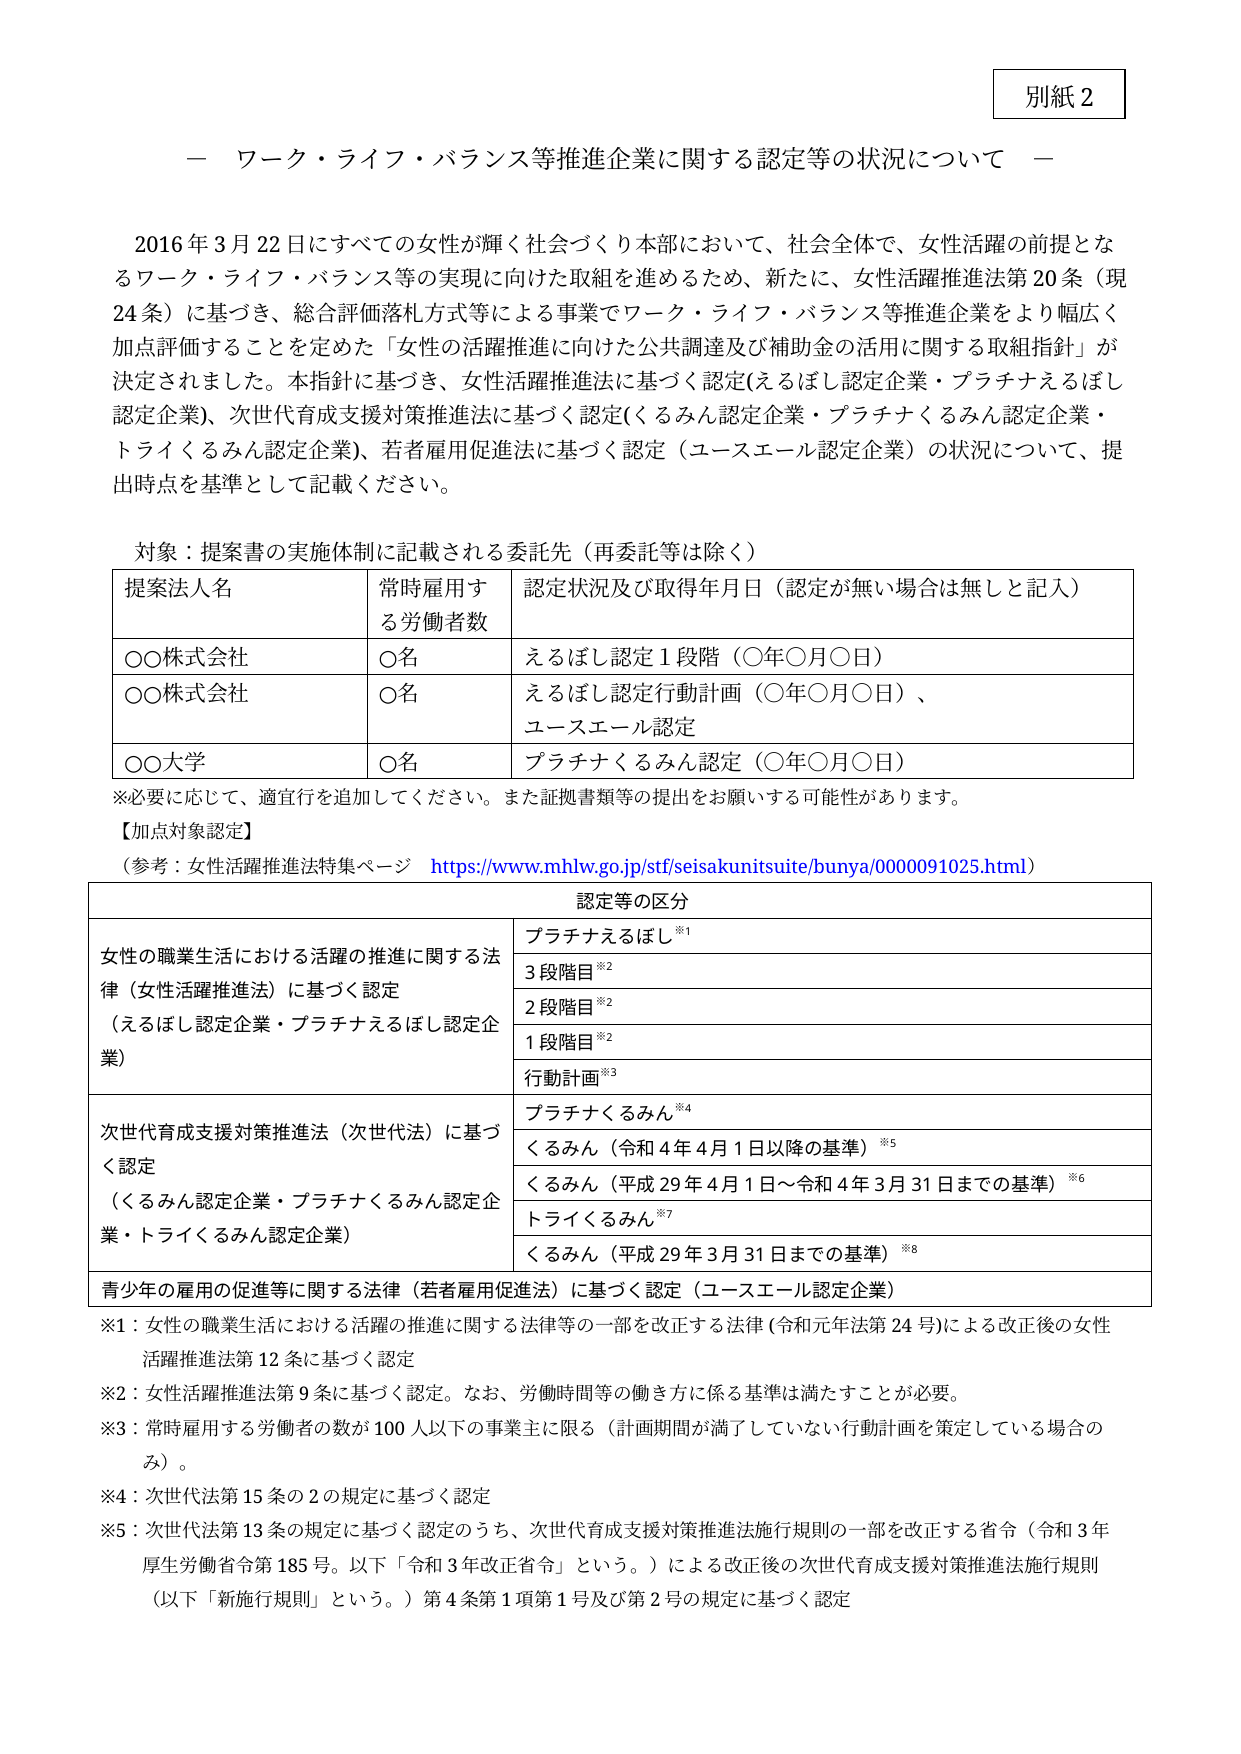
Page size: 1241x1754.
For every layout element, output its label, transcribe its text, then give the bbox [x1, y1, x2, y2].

text － ワーク・ライフ・バランス等推進企業に関する認定等の状況について － [112, 123, 1128, 192]
table_cell ○○株式会社 [113, 675, 367, 743]
table_header 常時雇用する労働者数 [368, 570, 511, 638]
table_cell プラチナくるみん※4 [514, 1095, 1151, 1129]
table_cell 1段階目※2 [514, 1025, 1151, 1059]
text 2016年3月22日にすべての女性が輝く社会づくり本部において、社会全体で、女性活躍の前提となるワーク・ライフ・バランス等の実現に向けた取組を進めるため、新たに、女性活躍推進法第20条（現24条）に基づき、総合評価落札方式等による事業でワーク・ライフ・バランス等推進企業をより幅広く加点評価することを定めた「女性の活躍推進に向けた公共調達及び補助金の活用に関する取組指針」が決定されました。本指針に基づき、女性活躍推進法に基づく認定(えるぼし認定企業・プラチナえるぼし認定企業)、次世代育成支援対策推進法に基づく認定(くるみん認定企業・プラチナくるみん認定企業・トライくるみん認定企業)、若者雇用促進法に基づく認定（ユースエール認定企業）の状況について、提出時点を基準として記載ください。 [112, 226, 1128, 500]
table_cell ○○大学 [113, 744, 367, 778]
table_cell プラチナくるみん認定（○年○月○日） [512, 744, 1133, 778]
table_cell ○名 [368, 639, 511, 673]
table_cell ○○株式会社 [113, 639, 367, 673]
table_cell ○名 [368, 675, 511, 743]
table_cell 青少年の雇用の促進等に関する法律（若者雇用促進法）に基づく認定（ユースエール認定企業） [89, 1272, 1151, 1306]
table_cell くるみん（平成29年4月1日～令和4年3月31日までの基準）※6 [514, 1166, 1151, 1200]
table_header 提案法人名 [113, 570, 367, 638]
table_cell トライくるみん※7 [514, 1201, 1151, 1235]
table_header 認定等の区分 [89, 883, 1151, 917]
text ※必要に応じて、適宜行を追加してください。また証拠書類等の提出をお願いする可能性があります。 [112, 779, 1128, 814]
table_cell えるぼし認定１段階（○年○月○日） [512, 639, 1133, 673]
table_cell くるみん（平成29年3月31日までの基準）※8 [514, 1236, 1151, 1271]
list ※4：次世代法第15条の2の規定に基づく認定 [100, 1478, 1128, 1513]
list ※2：女性活躍推進法第9条に基づく認定。なお、労働時間等の働き方に係る基準は満たすことが必要。 [100, 1376, 1128, 1410]
table_cell えるぼし認定行動計画（○年○月○日）、 ユースエール認定 [512, 675, 1133, 743]
list ※5：次世代法第13条の規定に基づく認定のうち、次世代育成支援対策推進法施行規則の一部を改正する省令（令和3年厚生労働省令第185号。以下「令和3年改正省令」という。）による改正後の次世代育成支援対策推進法施行規則（以下「新施行規則」という。）第4条第1項第1号及び第2号の規定に基づく認定 [100, 1513, 1128, 1615]
table_cell 2段階目※2 [514, 989, 1151, 1023]
table_header 認定状況及び取得年月日（認定が無い場合は無しと記入） [512, 570, 1133, 638]
text 対象：提案書の実施体制に記載される委託先（再委託等は除く） [112, 534, 1128, 568]
table_cell 行動計画※3 [514, 1060, 1151, 1094]
text 【加点対象認定】 [112, 814, 1128, 848]
table_cell くるみん（令和4年4月1日以降の基準）※5 [514, 1130, 1151, 1165]
table_cell 3段階目※2 [514, 954, 1151, 988]
list ※1：女性の職業生活における活躍の推進に関する法律等の一部を改正する法律 (令和元年法第24 号)による改正後の女性活躍推進法第12 条に基づく認定 [100, 1307, 1128, 1376]
table_cell プラチナえるぼし※1 [514, 919, 1151, 953]
text （参考：女性活躍推進法特集ページ https://www.mhlw.go.jp/stf/seisakunitsuite/bunya/0000091025.html） [112, 848, 1128, 882]
table_cell 次世代育成支援対策推進法（次世代法）に基づく認定 （くるみん認定企業・プラチナくるみん認定企業・トライくるみん認定企業） [89, 1095, 513, 1271]
list ※3：常時雇用する労働者の数が100 人以下の事業主に限る（計画期間が満了していない行動計画を策定している場合のみ）。 [100, 1410, 1128, 1478]
table_cell 女性の職業生活における活躍の推進に関する法律（女性活躍推進法）に基づく認定 （えるぼし認定企業・プラチナえるぼし認定企業） [89, 919, 513, 1094]
table_cell ○名 [368, 744, 511, 778]
